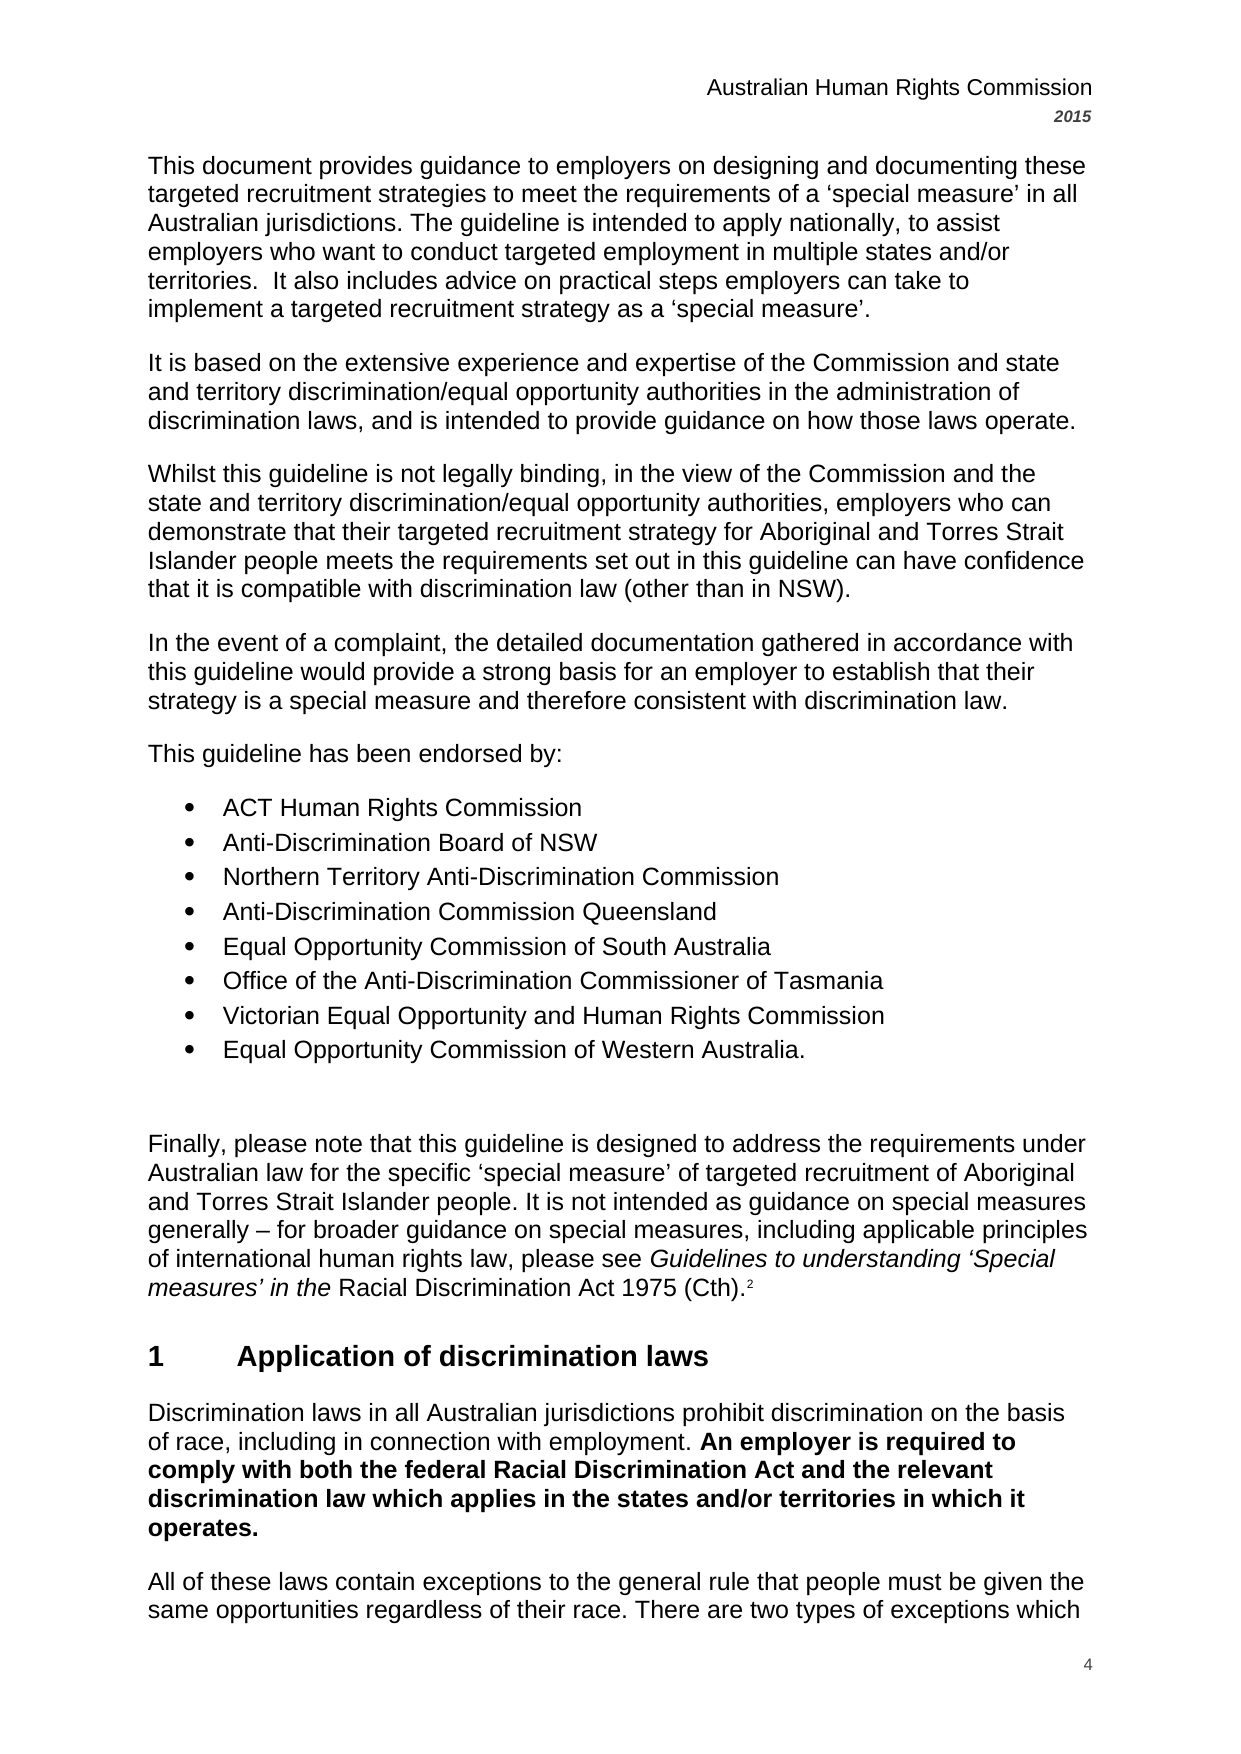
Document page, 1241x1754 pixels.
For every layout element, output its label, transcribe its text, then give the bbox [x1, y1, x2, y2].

subtitle Application of discrimination laws [148, 1339, 1092, 1373]
list Office of the Anti-Discrimination Commissioner of Tasmania [185, 966, 1092, 995]
list Anti-Discrimination Commission Queensland [185, 897, 1092, 926]
text Discrimination laws in all Australian jurisdictions prohibit discrimination on the basis of race, including in connection with employment. An employer is required to comply with both the federal Racial Discrimination Act and the relevant discrimination law which applies in the states and/or territories in which it operates. [148, 1398, 1092, 1542]
text In the event of a complaint, the detailed documentation gathered in accordance with this guideline would provide a strong basis for an employer to establish that their strategy is a special measure and therefore consistent with discrimination law. [148, 628, 1092, 714]
list ACT Human Rights Commission [185, 793, 1092, 822]
list Equal Opportunity Commission of South Australia [185, 931, 1092, 960]
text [148, 1567, 1092, 1624]
text Whilst this guideline is not legally binding, in the view of the Commission and the state and territory discrimination/equal opportunity authorities, employers who can demonstrate that their targeted recruitment strategy for Aboriginal and Torres Strait Islander people meets the requirements set out in this guideline can have confidence that it is compatible with discrimination law (other than in NSW). [148, 459, 1092, 603]
text This guideline has been endorsed by: [148, 739, 1092, 768]
list Northern Territory Anti-Discrimination Commission [185, 862, 1092, 891]
text This document provides guidance to employers on designing and documenting these targeted recruitment strategies to meet the requirements of a ‘special measure’ in all Australian jurisdictions. The guideline is intended to apply nationally, to assist employers who want to conduct targeted employment in multiple states and/or territories. It also includes advice on practical steps employers can take to implement a targeted recruitment strategy as a ‘special measure’. [148, 151, 1092, 323]
list Equal Opportunity Commission of Western Australia. [185, 1035, 1092, 1064]
text It is based on the extensive experience and expertise of the Commission and state and territory discrimination/equal opportunity authorities in the administration of discrimination laws, and is intended to provide guidance on how those laws operate. [148, 348, 1092, 434]
text Finally, please note that this guideline is designed to address the requirements under Australian law for the specific ‘special measure’ of targeted recruitment of Aboriginal and Torres Strait Islander people. It is not intended as guidance on special measures generally – for broader guidance on special measures, including applicable principles of international human rights law, please see Guidelines to understanding ‘Special measures’ in the Racial Discrimination Act 1975 (Cth). [148, 1129, 1092, 1302]
list Victorian Equal Opportunity and Human Rights Commission [185, 1001, 1092, 1029]
list Anti-Discrimination Board of NSW [185, 828, 1092, 857]
